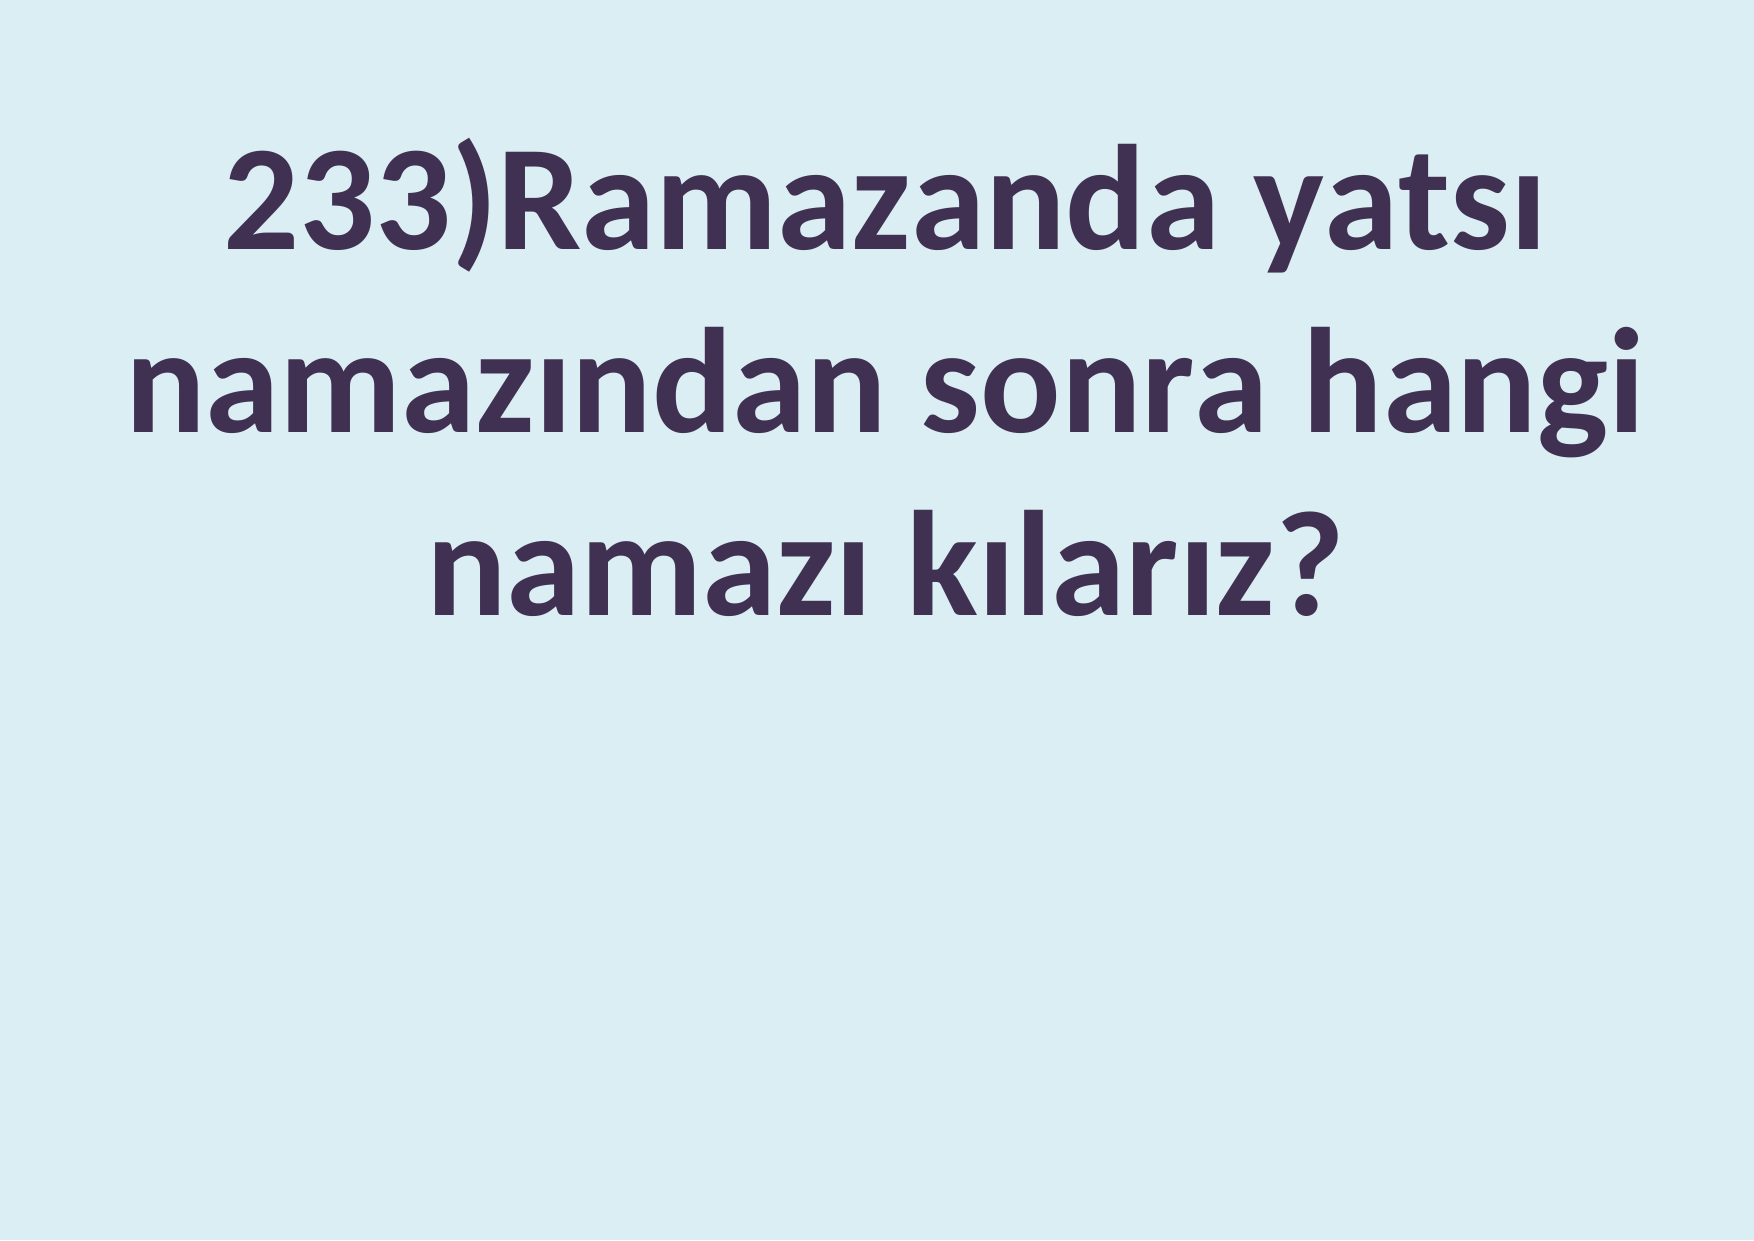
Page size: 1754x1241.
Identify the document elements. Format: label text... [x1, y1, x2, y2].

text 233)Ramazanda yatsı namazından sonra hangi namazı kılarız? [59, 103, 1713, 653]
